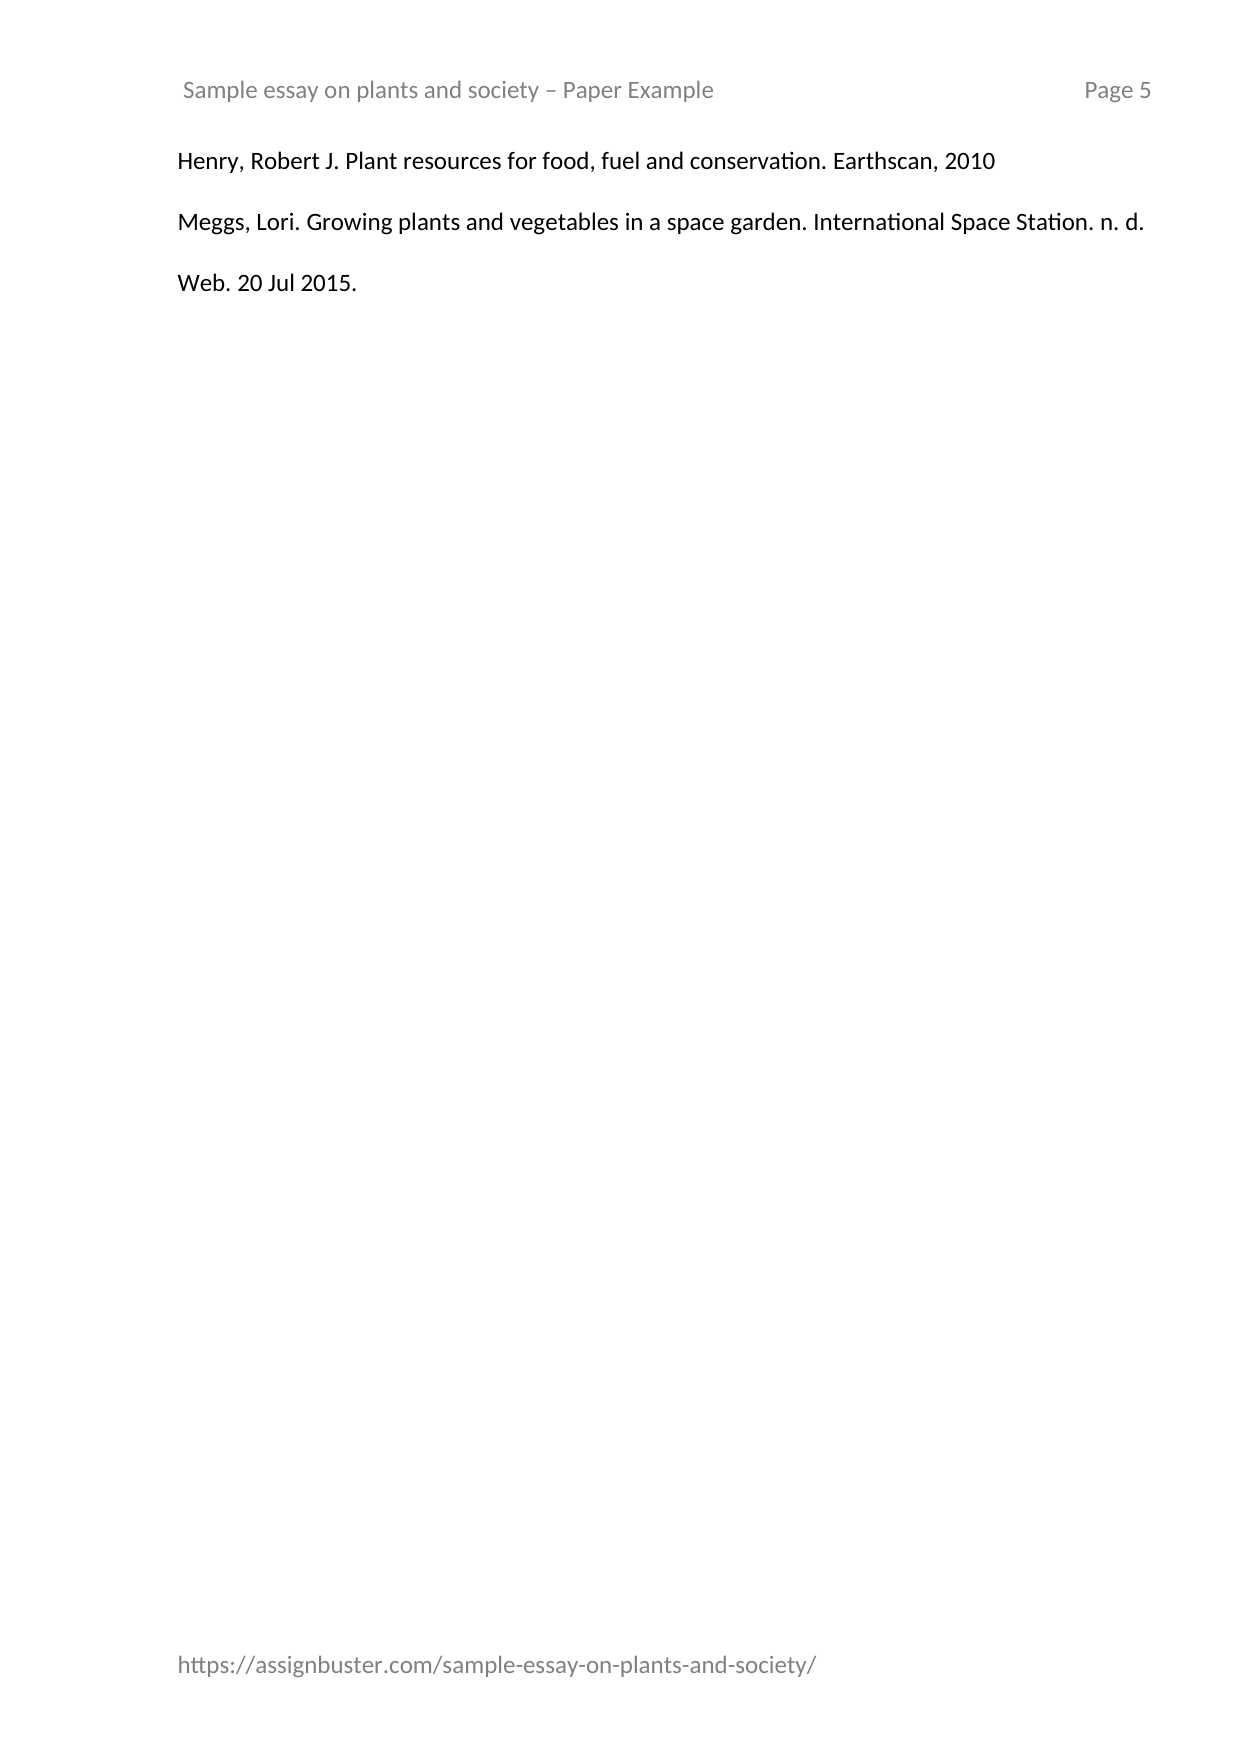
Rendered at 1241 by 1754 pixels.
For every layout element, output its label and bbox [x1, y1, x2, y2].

text [177, 145, 1152, 298]
